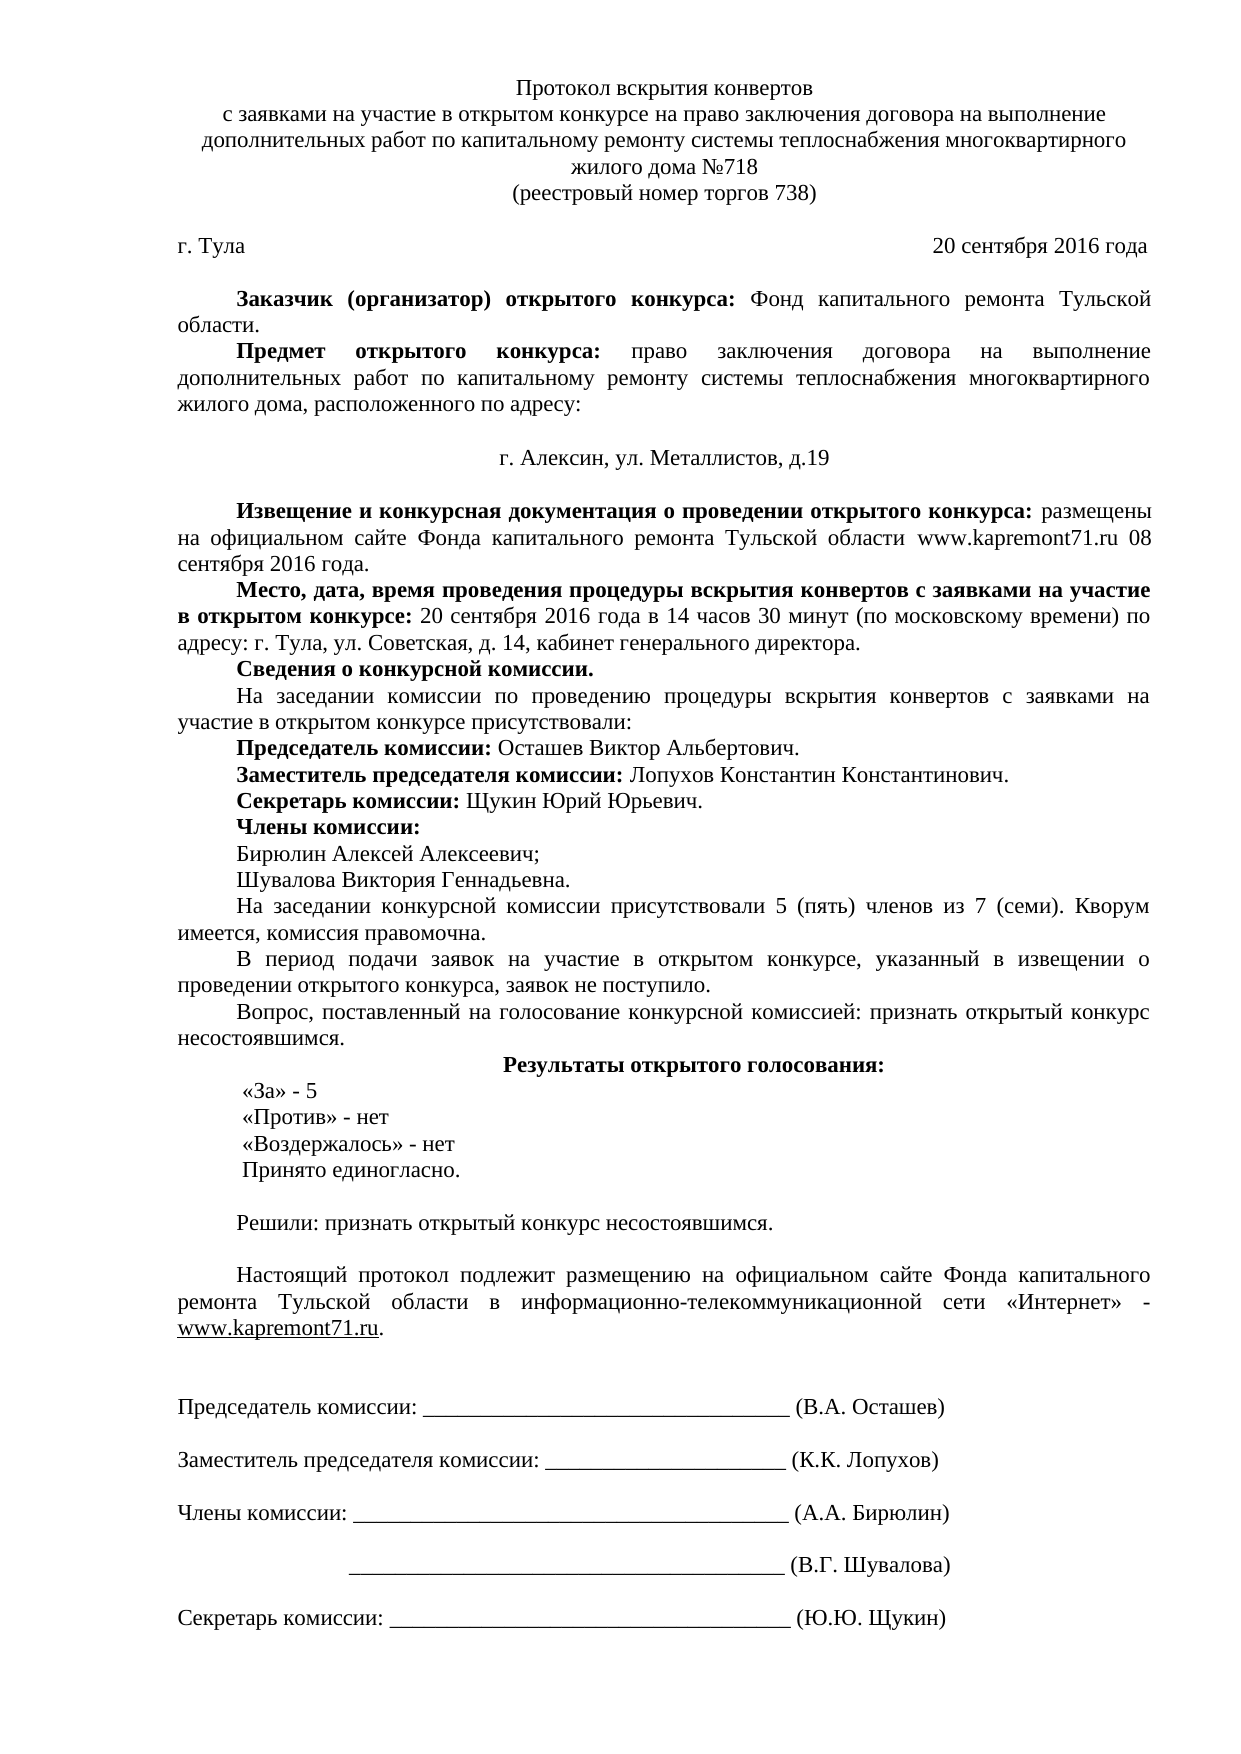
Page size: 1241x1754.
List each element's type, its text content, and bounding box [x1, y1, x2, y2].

list Члены комиссии: [177, 813, 1152, 840]
text Извещение и конкурсная документация о проведении открытого конкурса: размещены на официальном сайте Фонда капитального ремонта Тульской области www.kapremont71.ru 08 сентября 2016 года. [177, 497, 1152, 576]
text В период подачи заявок на участие в открытом конкурсе, указанный в извещении о проведении открытого конкурса, заявок не поступило. [177, 945, 1152, 998]
text (реестровый номер торгов 738) [177, 179, 1152, 206]
text Предмет открытого конкурса: право заключения договора на выполнение дополнительных работ по капитальному ремонту системы теплоснабжения многоквартирного жилого дома, расположенного по адресу: [177, 337, 1152, 416]
list Шувалова Виктория Геннадьевна. [177, 866, 1152, 892]
list Сведения о конкурсной комиссии. [236, 655, 1152, 682]
text с заявками на участие в открытом конкурсе на право заключения договора на выполнение дополнительных работ по капитальному ремонту системы теплоснабжения многоквартирного жилого дома №718 [177, 100, 1152, 179]
text Секретарь комиссии: ___________________________________ (Ю.Ю. Щукин) [177, 1604, 1152, 1630]
list Секретарь комиссии: Щукин Юрий Юрьевич. [177, 787, 1152, 813]
text Протокол вскрытия конвертов [177, 74, 1152, 100]
list Заместитель председателя комиссии: Лопухов Константин Константинович. [177, 761, 1152, 787]
text Принято единогласно. [236, 1156, 1152, 1182]
text Заместитель председателя комиссии: _____________________ (К.К. Лопухов) [177, 1446, 1152, 1472]
list Заказчик (организатор) открытого конкурса: Фонд капитального ремонта Тульской области. [177, 285, 1152, 337]
text Решили: признать открытый конкурс несостоявшимся. [177, 1209, 1152, 1235]
text Настоящий протокол подлежит размещению на официальном сайте Фонда капитального ремонта Тульской области в информационно-телекоммуникационной сети «Интернет» - www.kapremont71.ru. [177, 1261, 1152, 1341]
text На заседании конкурсной комиссии присутствовали 5 (пять) членов из 7 (семи). Кворум имеется, комиссия правомочна. [177, 892, 1152, 945]
text Председатель комиссии: ________________________________ (В.А. Осташев) [177, 1393, 1152, 1419]
text Вопрос, поставленный на голосование конкурсной комиссией: признать открытый конкурс несостоявшимся. [177, 998, 1152, 1051]
list Место, дата, время проведения процедуры вскрытия конвертов с заявками на участие в открытом конкурсе: 20 сентября 2016 года в 14 часов 30 минут (по московскому времени) по адресу: г. Тула, ул. Советская, д. 14, кабинет генерального директора. [177, 576, 1152, 655]
text г. Алексин, ул. Металлистов, д.19 [177, 444, 1152, 471]
text г. Тула 20 сентября 2016 года [177, 232, 1152, 258]
text На заседании комиссии по проведению процедуры вскрытия конвертов с заявками на участие в открытом конкурсе присутствовали: [177, 682, 1152, 734]
text «Воздержалось» - нет [236, 1130, 1152, 1156]
text Члены комиссии: ______________________________________ (А.А. Бирюлин) [177, 1499, 1152, 1525]
text «Против» - нет [236, 1103, 1152, 1130]
list Результаты открытого голосования: [236, 1051, 1152, 1077]
list Бирюлин Алексей Алексеевич; [177, 840, 1152, 866]
text ______________________________________ (В.Г. Шувалова) [177, 1551, 1152, 1578]
list Председатель комиссии: Осташев Виктор Альбертович. [177, 734, 1152, 761]
text «За» - 5 [236, 1077, 1152, 1103]
